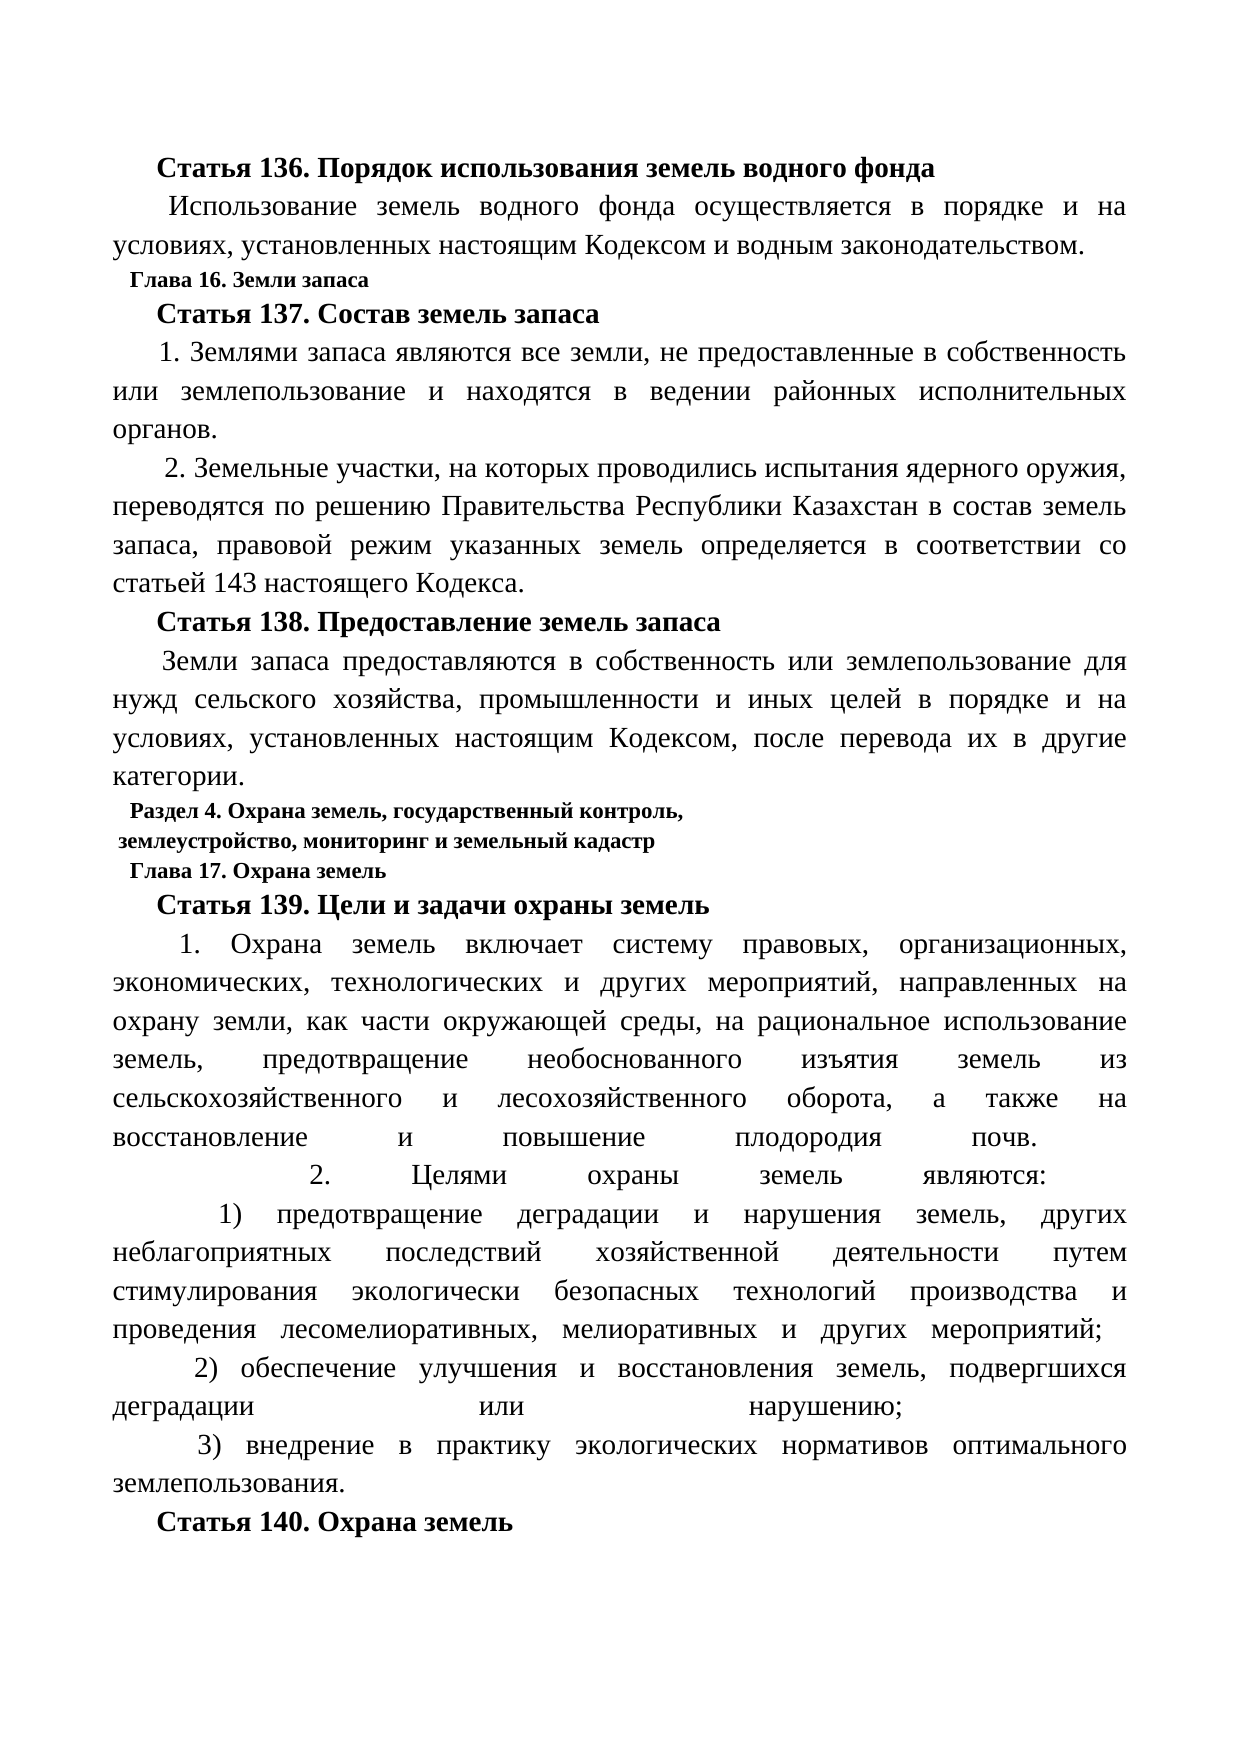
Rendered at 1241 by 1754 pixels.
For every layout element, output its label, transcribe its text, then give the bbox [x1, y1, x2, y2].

text Статья 140. Охрана земель [112, 1504, 1128, 1538]
text Статья 139. Цели и задачи охраны земель [112, 887, 1128, 921]
text 1. Землями запаса являются все земли, не предоставленные в собственность или землепользование и находятся в ведении районных исполнительных органов. 2. Земельные участки, на которых проводились испытания ядерного оружия, переводятся по решению Правительства Республики Казахстан в состав земель запаса, правовой режим указанных земель определяется в соответствии со статьей 143 настоящего Кодекса. [112, 334, 1128, 599]
text Раздел 4. Охрана земель, государственный контроль, землеустройство, мониторинг и земельный кадастр [112, 797, 1128, 853]
text Земли запаса предоставляются в собственность или землепользование для нужд сельского хозяйства, промышленности и иных целей в порядке и на условиях, установленных настоящим Кодексом, после перевода их в другие категории. [112, 643, 1128, 792]
text Статья 138. Предоставление земель запаса [112, 604, 1128, 638]
text Статья 136. Порядок использования земель водного фонда [112, 150, 1128, 183]
text Использование земель водного фонда осуществляется в порядке и на условиях, установленных настоящим Кодексом и водным законодательством. [112, 188, 1128, 261]
text Глава 17. Охрана земель [112, 857, 1128, 884]
text 1. Охрана земель включает систему правовых, организационных, экономических, технологических и других мероприятий, направленных на охрану земли, как части окружающей среды, на рациональное использование земель, предотвращение необоснованного изъятия земель из сельскохозяйственного и лесохозяйственного оборота, а также на восстановление и повышение плодородия почв. 2. Целями охраны земель являются: 1) предотвращение деградации и нарушения земель, других неблагоприятных последствий хозяйственной деятельности путем стимулирования экологически безопасных технологий производства и проведения лесомелиоративных, мелиоративных и других мероприятий; 2) обеспечение улучшения и восстановления земель, подвергшихся деградации или нарушению; 3) внедрение в практику экологических нормативов оптимального землепользования. [112, 926, 1128, 1499]
text Статья 137. Состав земель запаса [112, 296, 1128, 329]
text Глава 16. Земли запаса [112, 266, 1128, 292]
